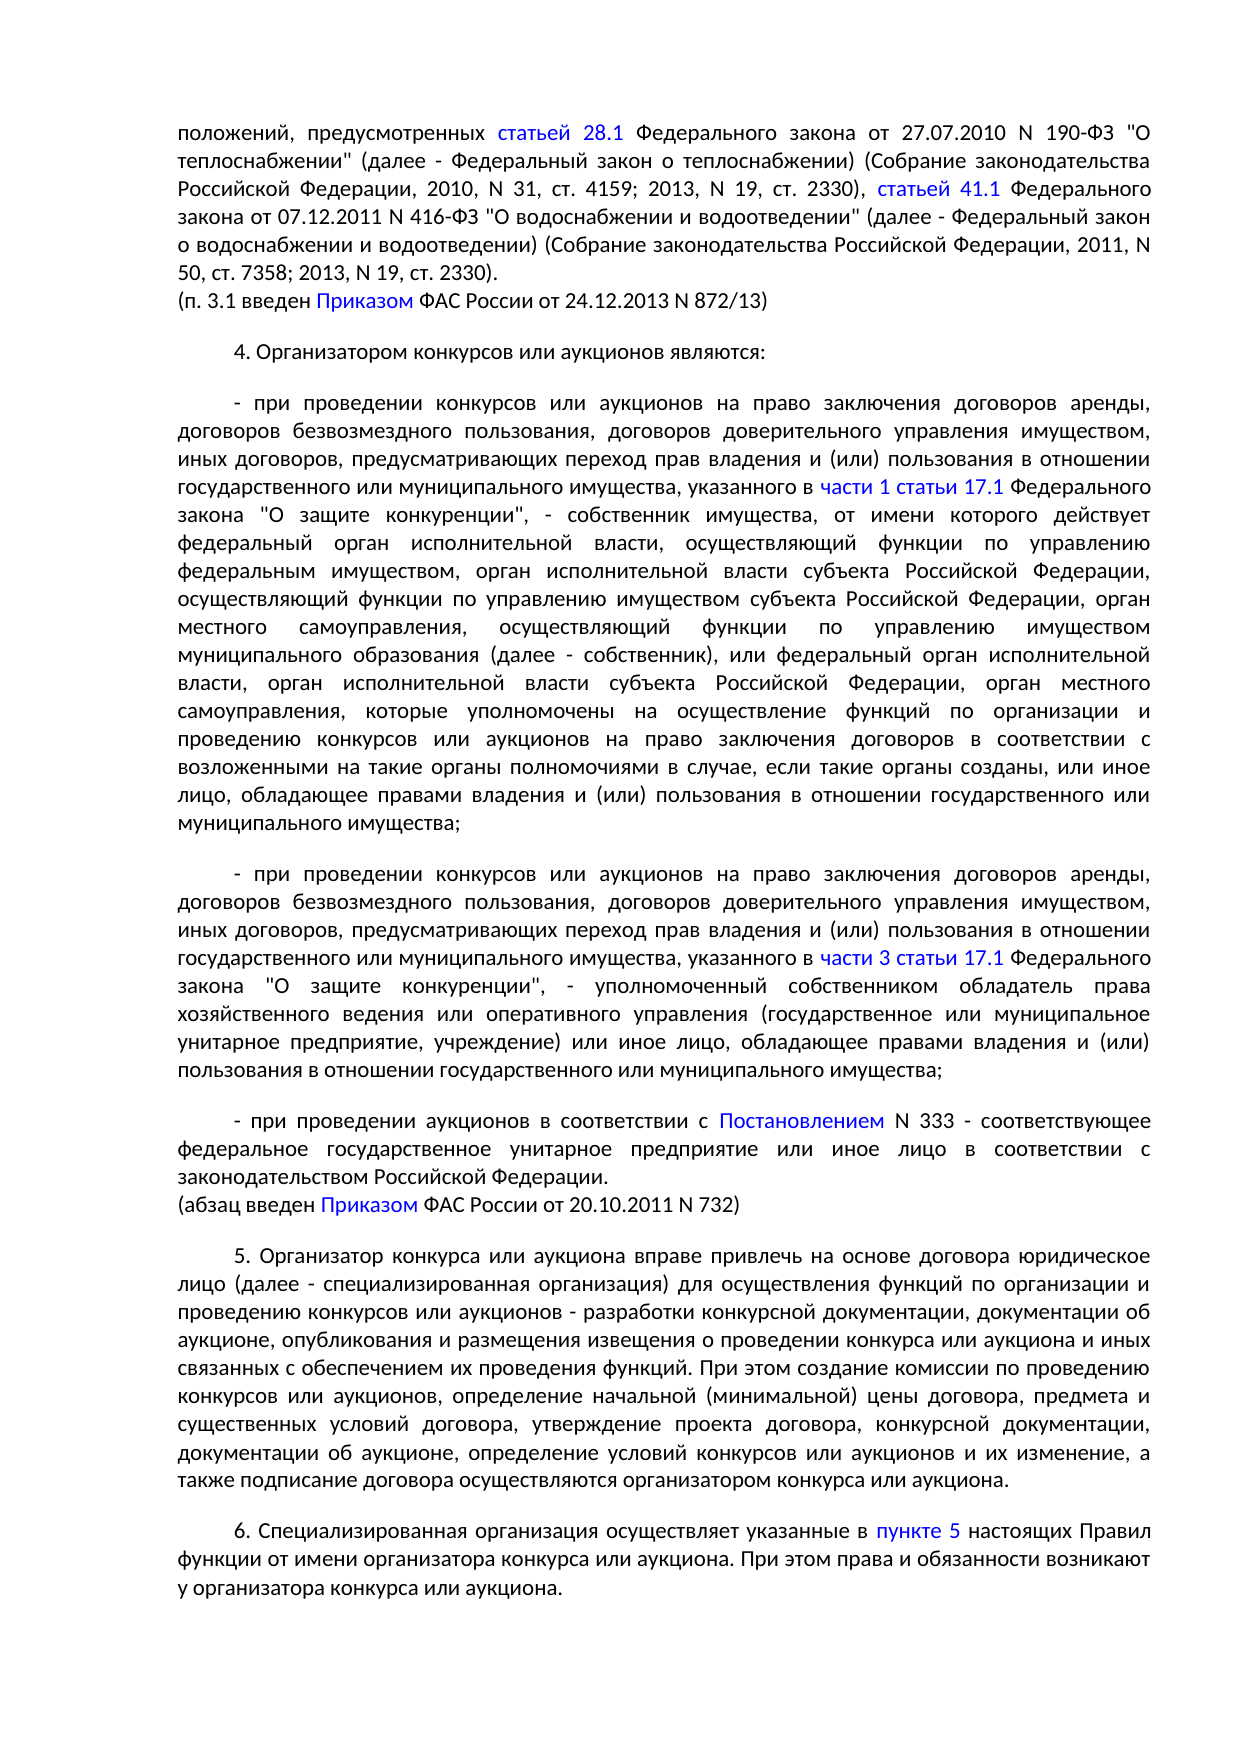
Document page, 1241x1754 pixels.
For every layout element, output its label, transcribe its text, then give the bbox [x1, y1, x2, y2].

text - при проведении конкурсов или аукционов на право заключения договоров аренды, договоров безвозмездного пользования, договоров доверительного управления имуществом, иных договоров, предусматривающих переход прав владения и (или) пользования в отношении государственного или муниципального имущества, указанного в части 1 статьи 17.1 Федерального закона "О защите конкуренции", - собственник имущества, от имени которого действует федеральный орган исполнительной власти, осуществляющий функции по управлению федеральным имуществом, орган исполнительной власти субъекта Российской Федерации, осуществляющий функции по управлению имуществом субъекта Российской Федерации, орган местного самоуправления, осуществляющий функции по управлению имуществом муниципального образования (далее - собственник), или федеральный орган исполнительной власти, орган исполнительной власти субъекта Российской Федерации, орган местного самоуправления, которые уполномочены на осуществление функций по организации и проведению конкурсов или аукционов на право заключения договоров в соответствии с возложенными на такие органы полномочиями в случае, если такие органы созданы, или иное лицо, обладающее правами владения и (или) пользования в отношении государственного или муниципального имущества; [177, 388, 1152, 836]
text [177, 118, 1152, 286]
text 4. Организатором конкурсов или аукционов являются: [177, 337, 1152, 365]
text 5. Организатор конкурса или аукциона вправе привлечь на основе договора юридическое лицо (далее - специализированная организация) для осуществления функций по организации и проведению конкурсов или аукционов - разработки конкурсной документации, документации об аукционе, опубликования и размещения извещения о проведении конкурса или аукциона и иных связанных с обеспечением их проведения функций. При этом создание комиссии по проведению конкурсов или аукционов, определение начальной (минимальной) цены договора, предмета и существенных условий договора, утверждение проекта договора, конкурсной документации, документации об аукционе, определение условий конкурсов или аукционов и их изменение, а также подписание договора осуществляются организатором конкурса или аукциона. [177, 1241, 1152, 1494]
text (абзац введен Приказом ФАС России от 20.10.2011 N 732) [177, 1191, 1152, 1218]
text (п. 3.1 введен Приказом ФАС России от 24.12.2013 N 872/13) [177, 286, 1152, 314]
text - при проведении конкурсов или аукционов на право заключения договоров аренды, договоров безвозмездного пользования, договоров доверительного управления имуществом, иных договоров, предусматривающих переход прав владения и (или) пользования в отношении государственного или муниципального имущества, указанного в части 3 статьи 17.1 Федерального закона "О защите конкуренции", - уполномоченный собственником обладатель права хозяйственного ведения или оперативного управления (государственное или муниципальное унитарное предприятие, учреждение) или иное лицо, обладающее правами владения и (или) пользования в отношении государственного или муниципального имущества; [177, 859, 1152, 1083]
text - при проведении аукционов в соответствии с Постановлением N 333 - соответствующее федеральное государственное унитарное предприятие или иное лицо в соответствии с законодательством Российской Федерации. [177, 1106, 1152, 1191]
text 6. Специализированная организация осуществляет указанные в пункте 5 настоящих Правил функции от имени организатора конкурса или аукциона. При этом права и обязанности возникают у организатора конкурса или аукциона. [177, 1517, 1152, 1601]
